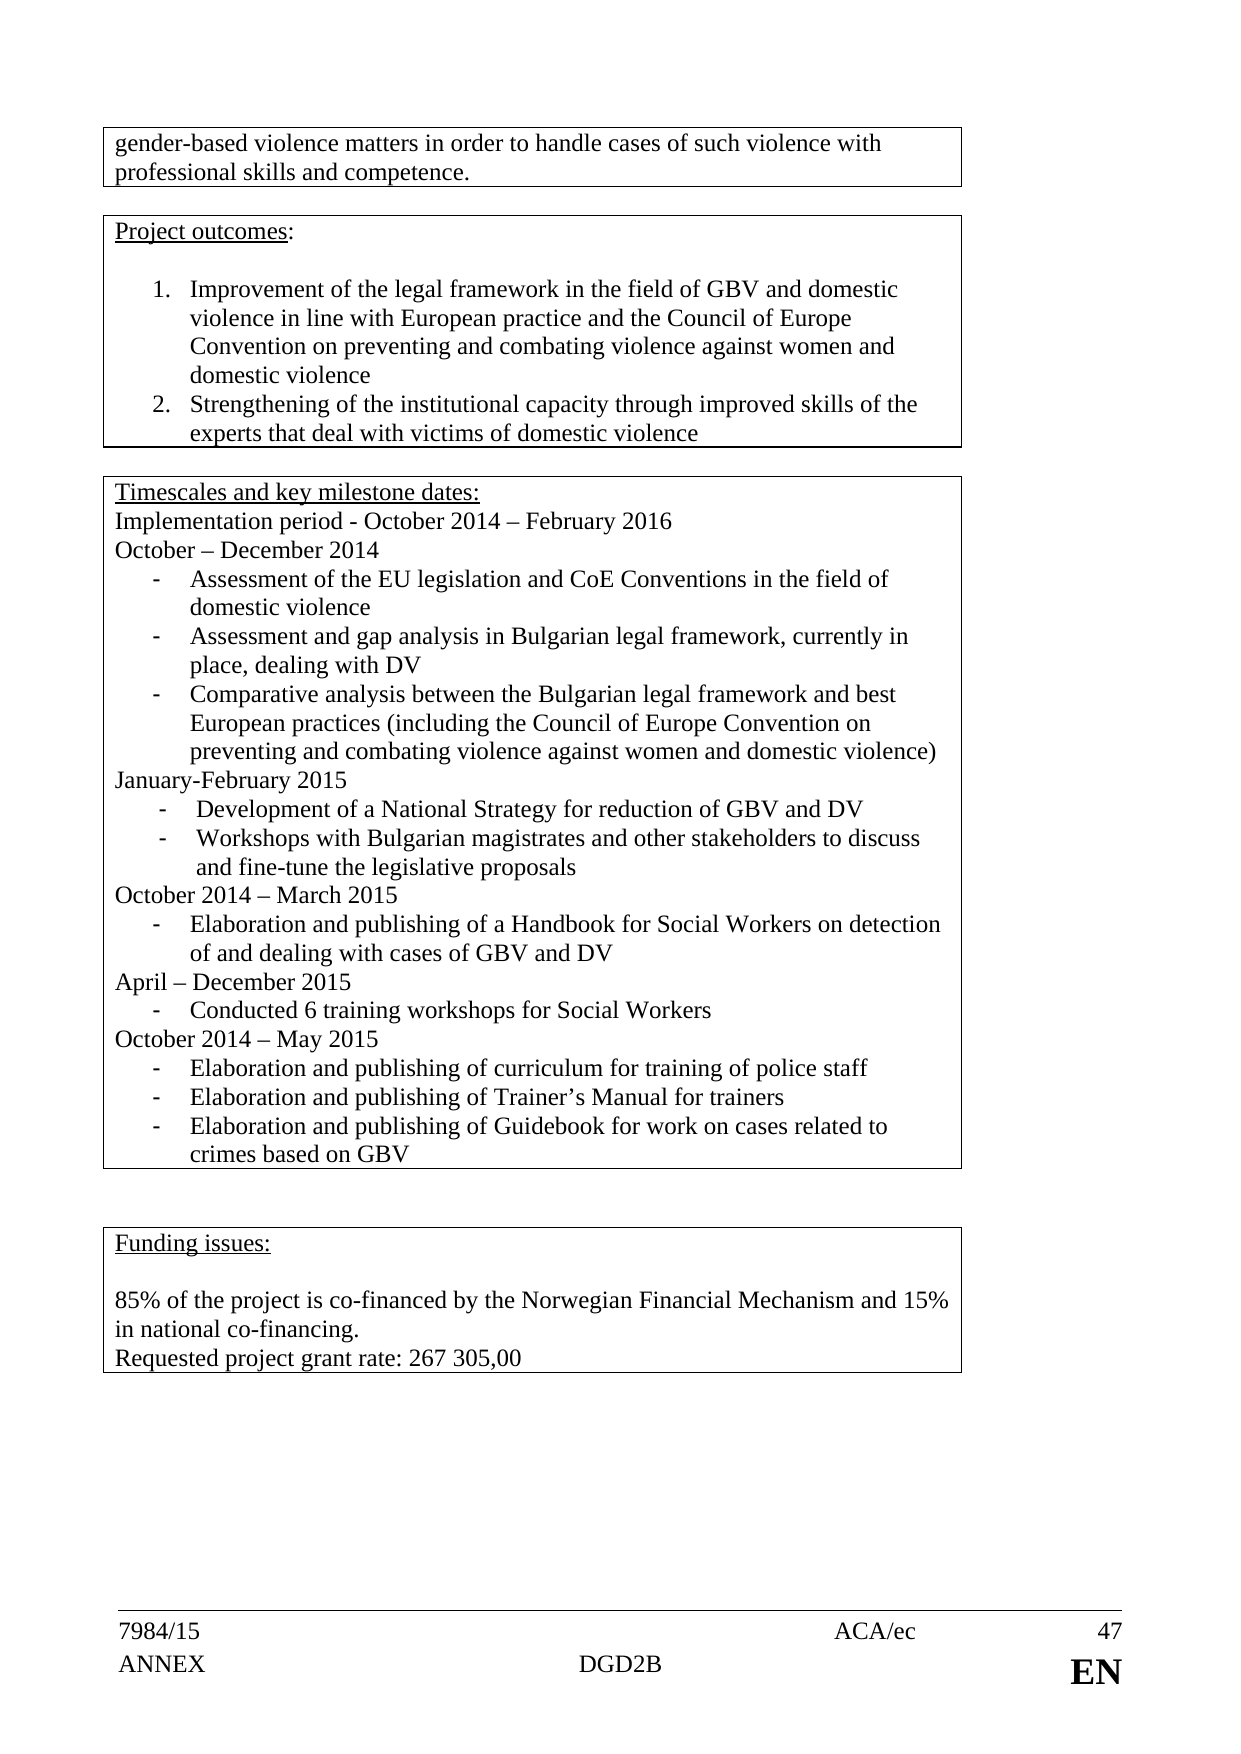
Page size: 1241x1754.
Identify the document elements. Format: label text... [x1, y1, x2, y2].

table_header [104, 128, 961, 186]
table_header Funding issues: 85% of the project is co-financed by the Norwegian Financial Mechanism and 15% in national co-financing. Requested project grant rate: 267 305,00 [104, 1228, 961, 1372]
table_header Project outcomes: Improvement of the legal framework in the field of GBV and domestic violence in line with European practice and the Council of Europe Convention on preventing and combating violence against women and domestic violence Strengthening of the institutional capacity through improved skills of the experts that deal with victims of domestic violence [104, 216, 961, 446]
table_header Timescales and key milestone dates: Implementation period - October 2014 – February 2016 October – December 2014 Assessment of the EU legislation and CoE Conventions in the field of domestic violence Assessment and gap analysis in Bulgarian legal framework, currently in place, dealing with DV Comparative analysis between the Bulgarian legal framework and best European practices (including the Council of Europe Convention on preventing and combating violence against women and domestic violence) January-February 2015 Development of a National Strategy for reduction of GBV and DV Workshops with Bulgarian magistrates and other stakeholders to discuss and fine-tune the legislative proposals October 2014 – March 2015 Elaboration and publishing of a Handbook for Social Workers on detection of and dealing with cases of GBV and DV April – December 2015 Conducted 6 training workshops for Social Workers October 2014 – May 2015 Elaboration and publishing of curriculum for training of police staff Elaboration and publishing of Trainer’s Manual for trainers Elaboration and publishing of Guidebook for work on cases related to crimes based on GBV [104, 477, 961, 1168]
